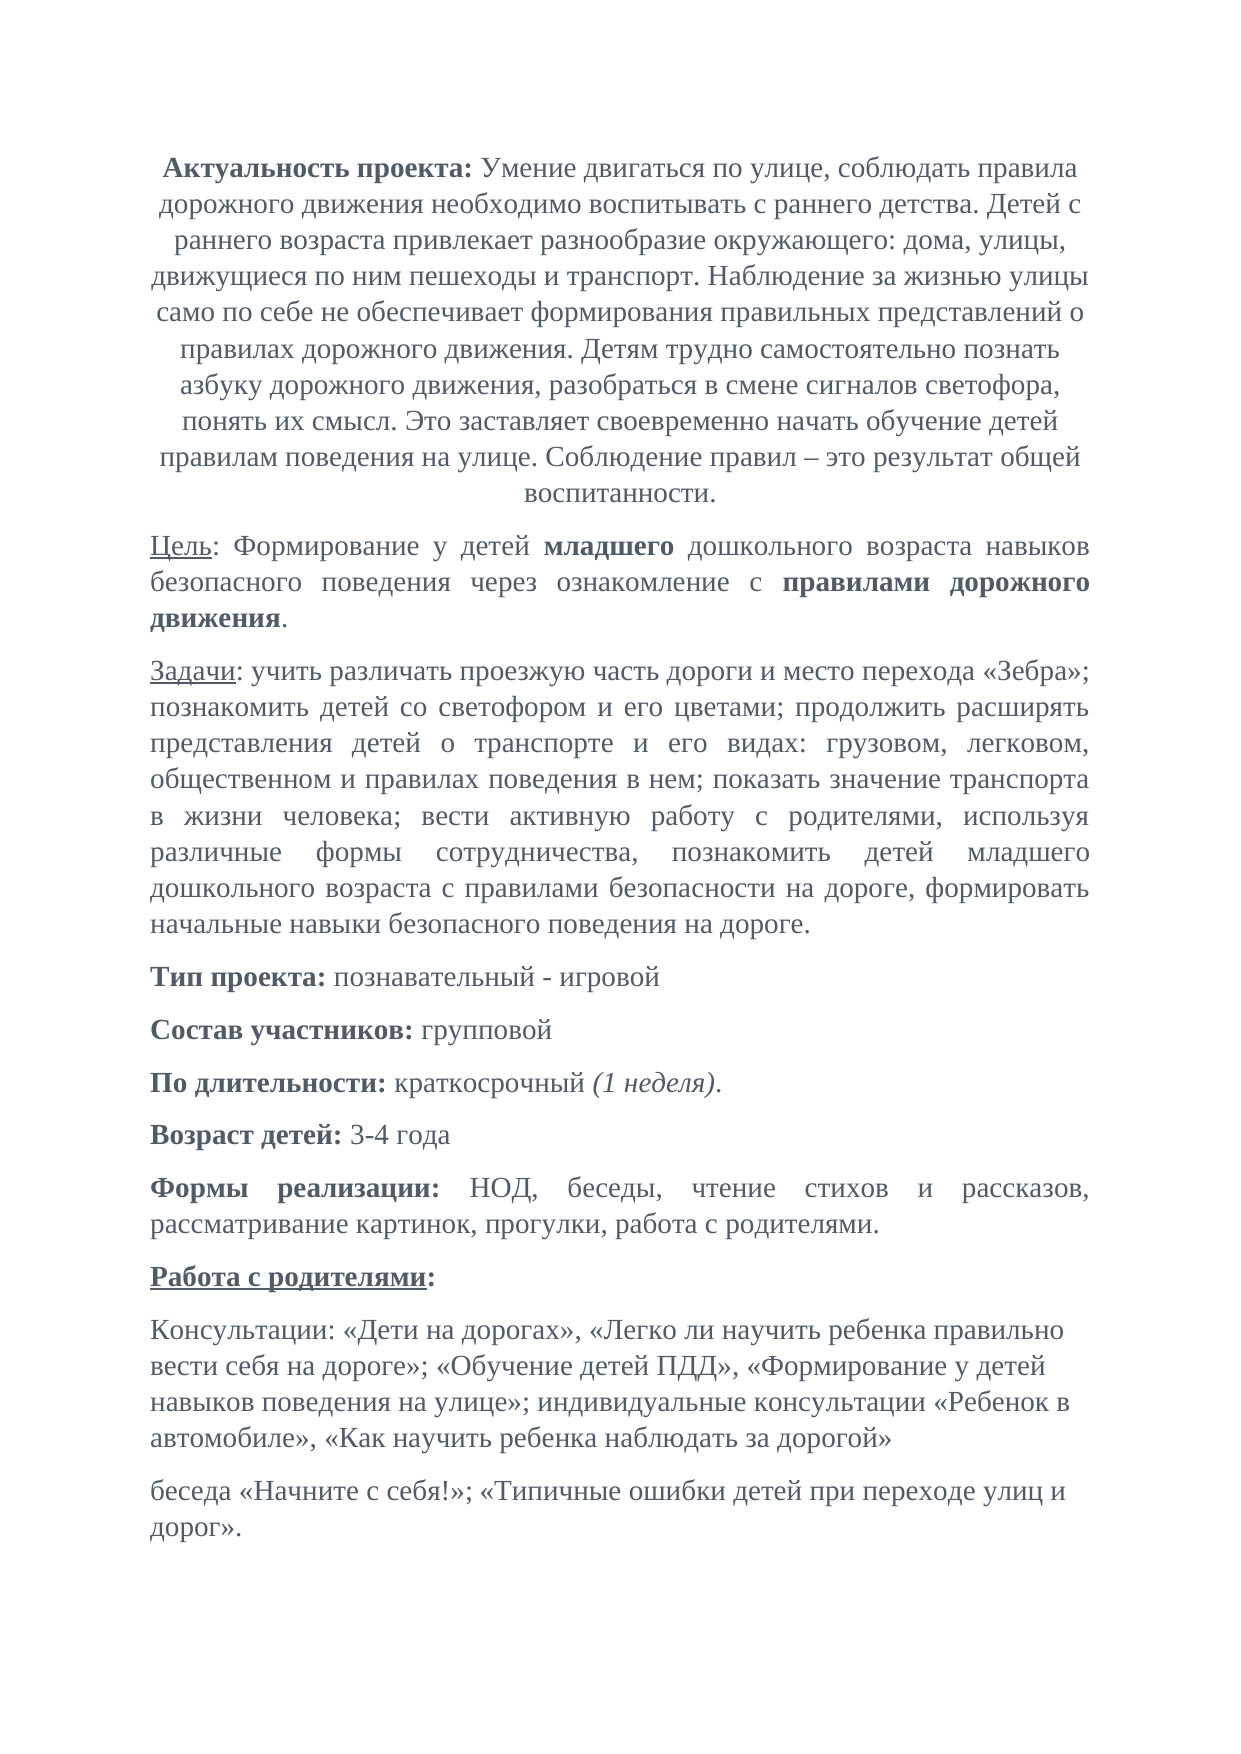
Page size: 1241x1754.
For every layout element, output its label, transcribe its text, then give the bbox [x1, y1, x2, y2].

text Задачи: учить различать проезжую часть дороги и место перехода «Зебра»; познакомить детей со светофором и его цветами; продолжить расширять представления детей о транспорте и его видах: грузовом, легковом, общественном и правилах поведения в нем; показать значение транспорта в жизни человека; вести активную работу с родителями, используя различные формы сотрудничества, познакомить детей младшего дошкольного возраста с правилами безопасности на дороге, формировать начальные навыки безопасного поведения на дороге. [150, 653, 1090, 940]
text Консультации: «Дети на дорогах», «Легко ли научить ребенка правильно вести себя на дороге»; «Обучение детей ПДД», «Формирование у детей навыков поведения на улице»; индивидуальные консультации «Ребенок в автомобиле», «Как научить ребенка наблюдать за дорогой» [150, 1312, 1090, 1454]
text Формы реализации: НОД, беседы, чтение стихов и рассказов, рассматривание картинок, прогулки, работа с родителями. [150, 1170, 1090, 1240]
text Состав участников: групповой [150, 1012, 1090, 1045]
text Тип проекта: познавательный - игровой [150, 959, 1090, 993]
text Актуальность проекта: Умение двигаться по улице, соблюдать правила дорожного движения необходимо воспитывать с раннего детства. Детей с раннего возраста привлекает разнообразие окружающего: дома, улицы, движущиеся по ним пешеходы и транспорт. Наблюдение за жизнью улицы само по себе не обеспечивает формирования правильных представлений о правилах дорожного движения. Детям трудно самостоятельно познать азбуку дорожного движения, разобраться в смене сигналов светофора, понять их смысл. Это заставляет своевременно начать обучение детей правилам поведения на улице. Соблюдение правил – это результат общей воспитанности. [150, 150, 1090, 509]
text Работа с родителями: [150, 1259, 1090, 1293]
text беседа «Начните с себя!»; «Типичные ошибки детей при переходе улиц и дорог». [150, 1473, 1090, 1573]
text Возраст детей: 3-4 года [150, 1117, 1090, 1151]
text Цель: Формирование у детей младшего дошкольного возраста навыков безопасного поведения через ознакомление с правилами дорожного движения. [150, 528, 1090, 634]
text По длительности: краткосрочный (1 неделя). [150, 1065, 1090, 1098]
